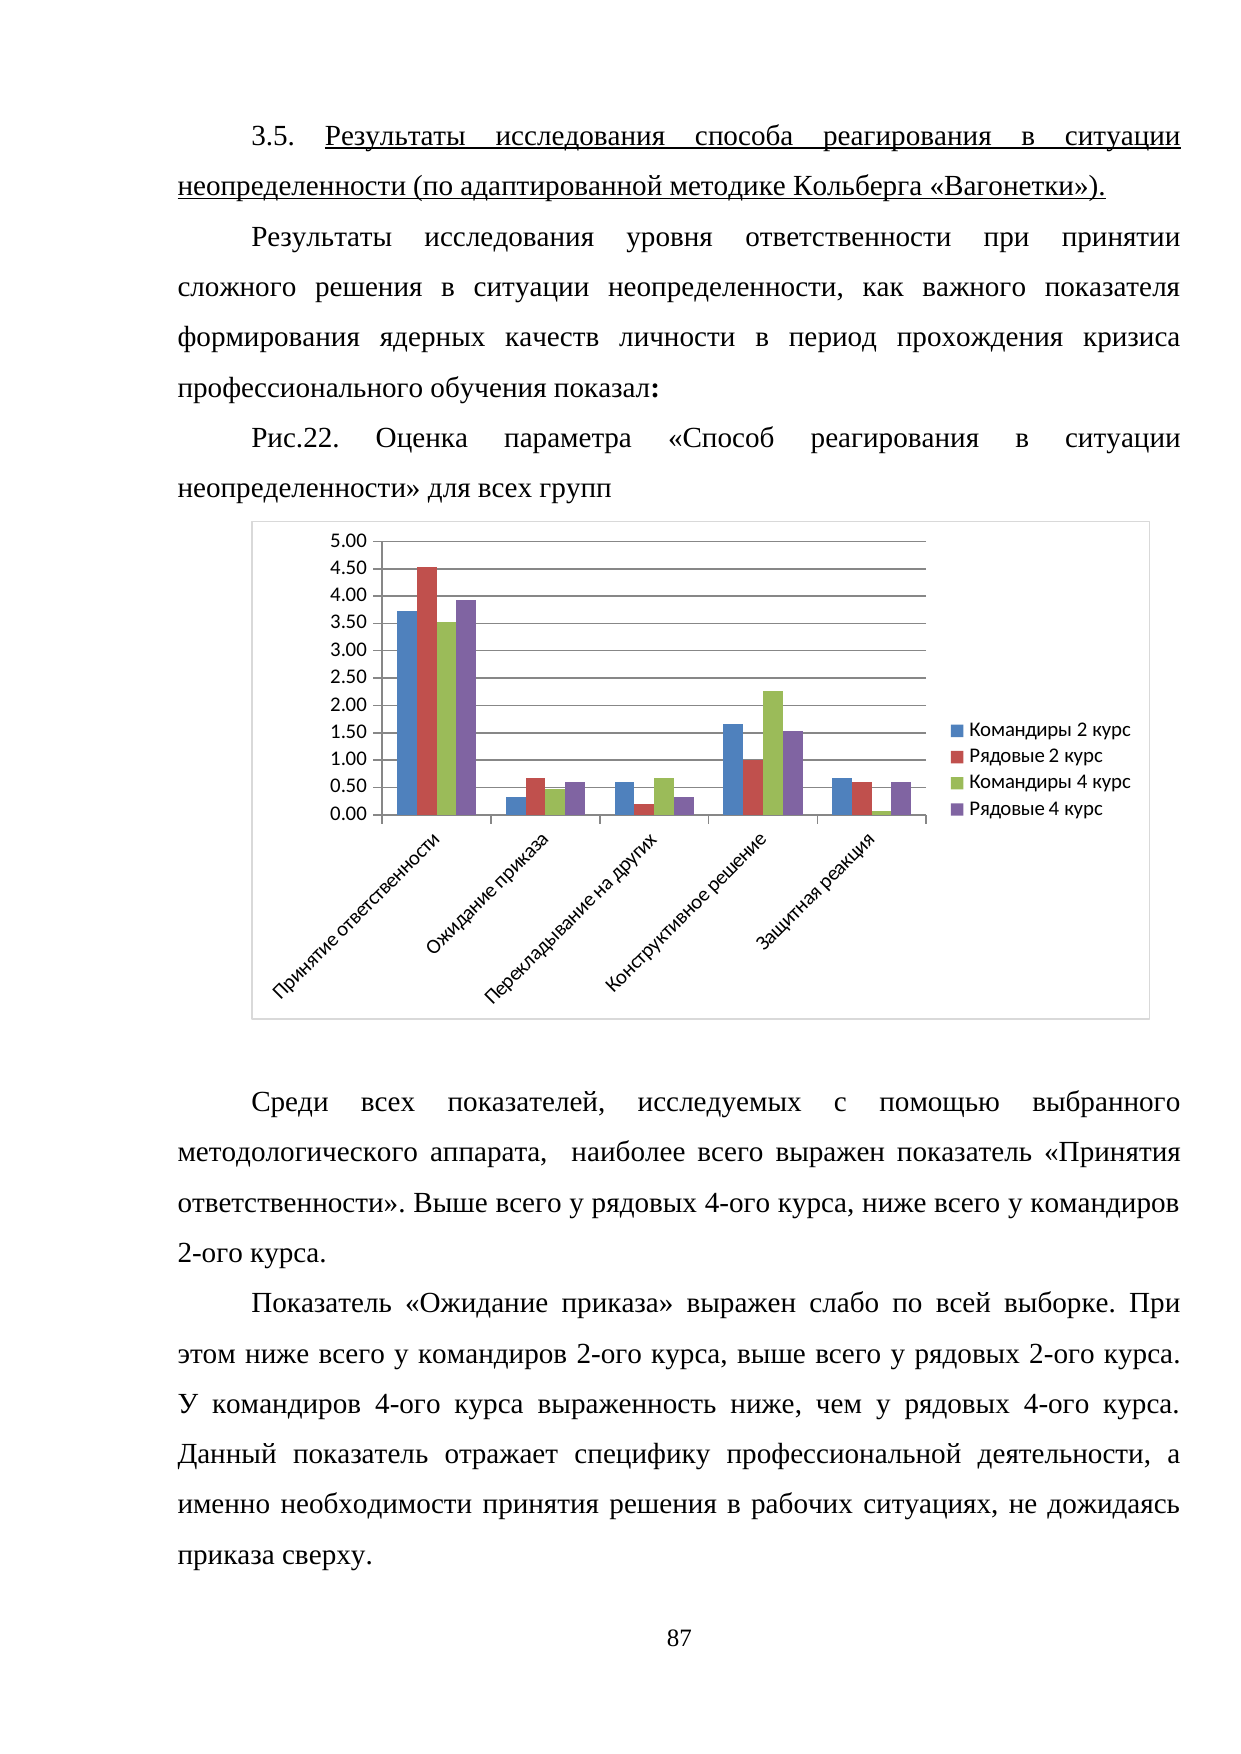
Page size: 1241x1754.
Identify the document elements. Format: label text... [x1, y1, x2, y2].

text Среди всех показателей, исследуемых с помощью выбранного методологического аппарата, наиболее всего выражен показатель «Принятия ответственности». Выше всего у рядовых 4-ого курса, ниже всего у командиров 2-ого курса. [177, 1084, 1181, 1269]
text Результаты исследования уровня ответственности при принятии сложного решения в ситуации неопределенности, как важного показателя формирования ядерных качеств личности в период прохождения кризиса профессионального обучения показал: [177, 219, 1181, 403]
text Показатель «Ожидание приказа» выражен слабо по всей выборке. При этом ниже всего у командиров 2-ого курса, выше всего у рядовых 2-ого курса. У командиров 4-ого курса выраженность ниже, чем у рядовых 4-ого курса. Данный показатель отражает специфику профессиональной деятельности, а именно необходимости принятия решения в рабочих ситуациях, не дожидаясь приказа сверху. [177, 1285, 1181, 1571]
text Рис.22. Оценка параметра «Способ реагирования в ситуации неопределенности» для всех групп [177, 420, 1181, 504]
text 3.5. Результаты исследования способа реагирования в ситуации неопределенности (по адаптированной методике Кольберга «Вагонетки»). [177, 118, 1181, 202]
